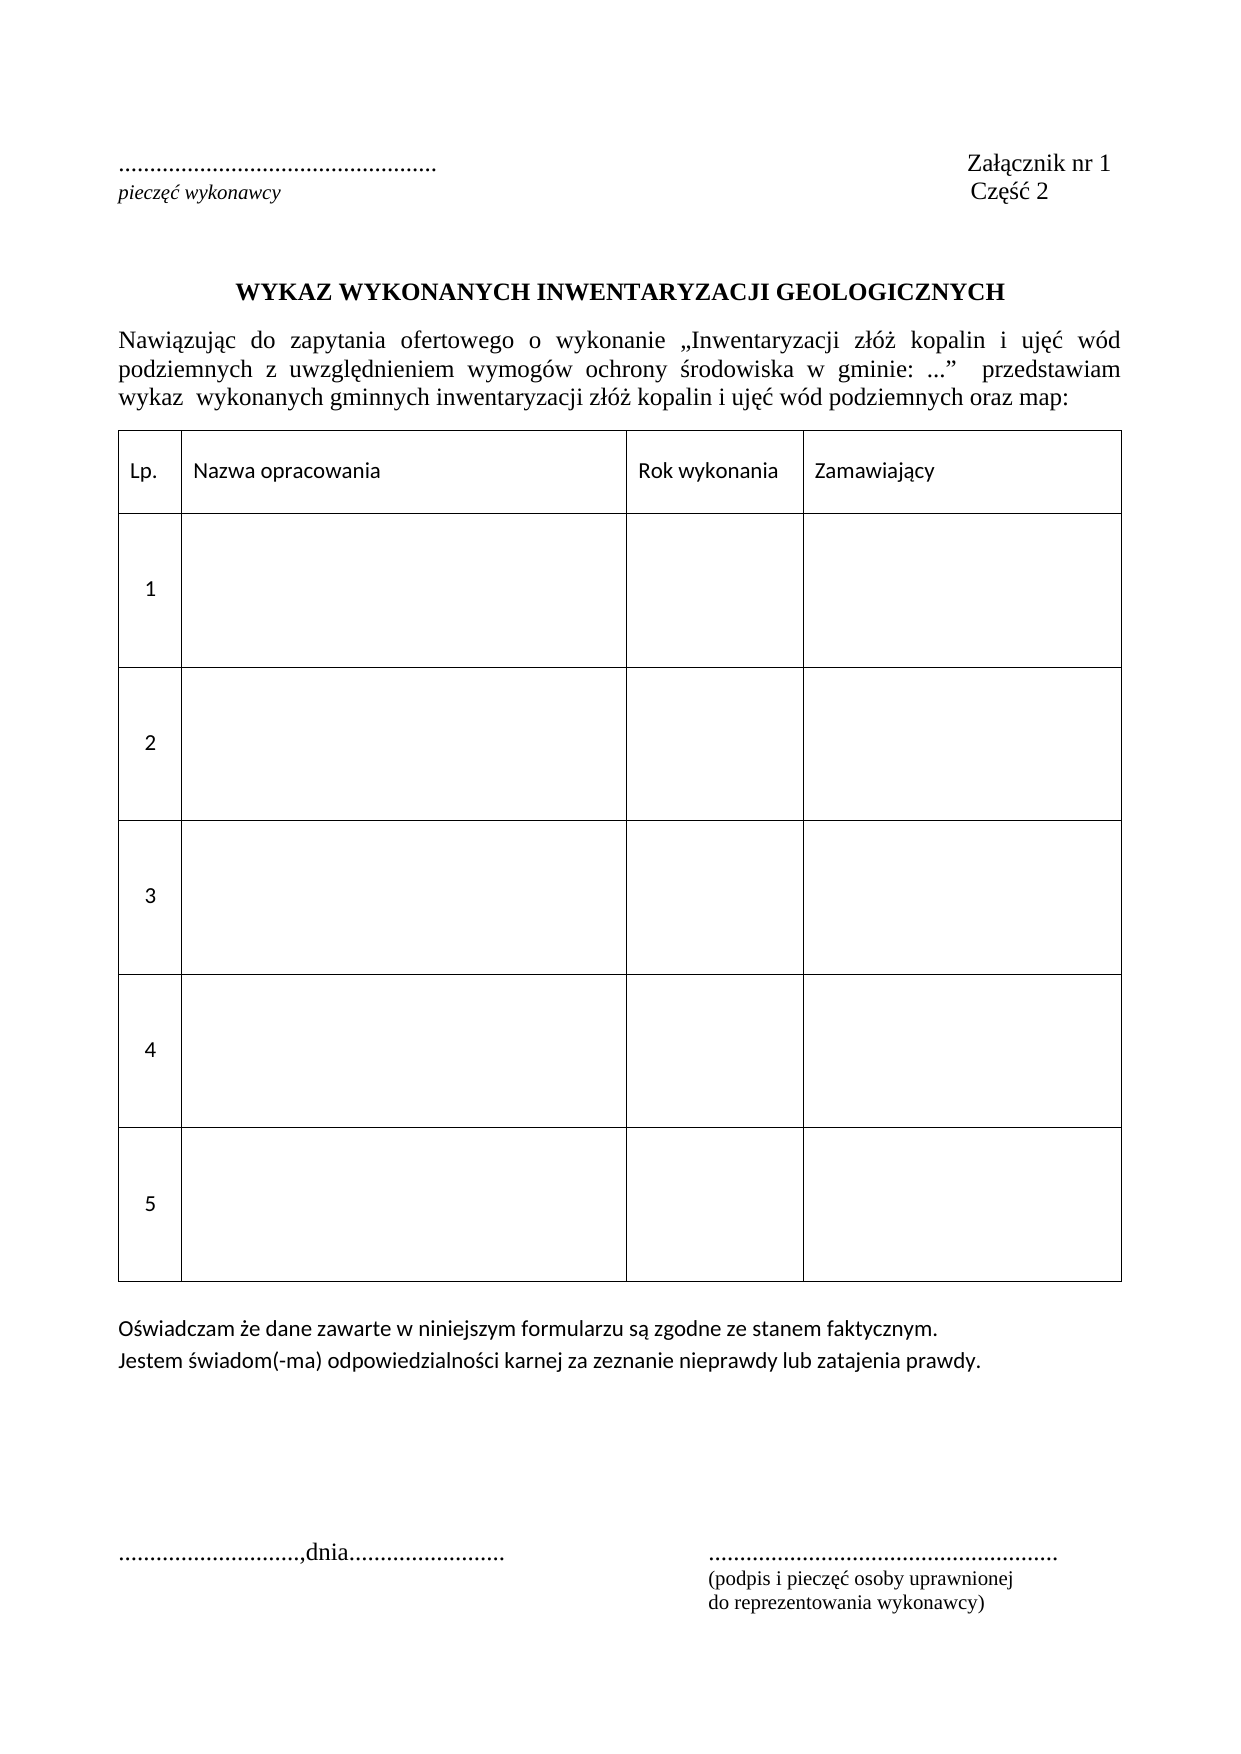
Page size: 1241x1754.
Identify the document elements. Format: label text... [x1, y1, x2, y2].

table_cell [627, 668, 803, 820]
table_cell [627, 514, 803, 667]
table_header Zamawiający [804, 431, 1121, 513]
text Nawiązując do zapytania ofertowego o wykonanie „Inwentaryzacji złóż kopalin i ujęć wód podziemnych z uwzględnieniem wymogów ochrony środowiska w gminie: ...” przedstawiam wykaz wykonanych gminnych inwentaryzacji złóż kopalin i ujęć wód podziemnych oraz map: [118, 325, 1122, 411]
table_cell 4 [119, 975, 181, 1127]
table_header Lp. [119, 431, 181, 513]
table_cell [182, 975, 626, 1127]
text Oświadczam że dane zawarte w niniejszym formularzu są zgodne ze stanem faktycznym. [118, 1314, 1122, 1342]
text do reprezentowania wykonawcy) [118, 1590, 1122, 1614]
table_header Rok wykonania [627, 431, 803, 513]
table_cell [627, 975, 803, 1127]
table_cell [182, 668, 626, 820]
table_header Nazwa opracowania [182, 431, 626, 513]
table_cell 2 [119, 668, 181, 820]
table_cell [804, 668, 1121, 820]
table_cell [804, 514, 1121, 667]
table_cell 1 [119, 514, 181, 667]
table_cell 5 [119, 1128, 181, 1281]
text ................................................... Załącznik nr 1 [118, 148, 1122, 176]
table_cell [627, 821, 803, 974]
text pieczęć wykonawcy Część 2 [118, 176, 1122, 205]
table_cell 3 [119, 821, 181, 974]
table_cell [182, 1128, 626, 1281]
table_cell [182, 514, 626, 667]
table_cell [804, 975, 1121, 1127]
table_cell [804, 1128, 1121, 1281]
text Jestem świadom(-ma) odpowiedzialności karnej za zeznanie nieprawdy lub zatajenia prawdy. [118, 1346, 1122, 1374]
table_cell [804, 821, 1121, 974]
text WYKAZ WYKONANYCH INWENTARYZACJI GEOLOGICZNYCH [118, 277, 1122, 306]
text .............................,dnia......................... ........................................................ [118, 1537, 1122, 1566]
table_cell [182, 821, 626, 974]
text (podpis i pieczęć osoby uprawnionej [118, 1566, 1122, 1590]
table_cell [627, 1128, 803, 1281]
